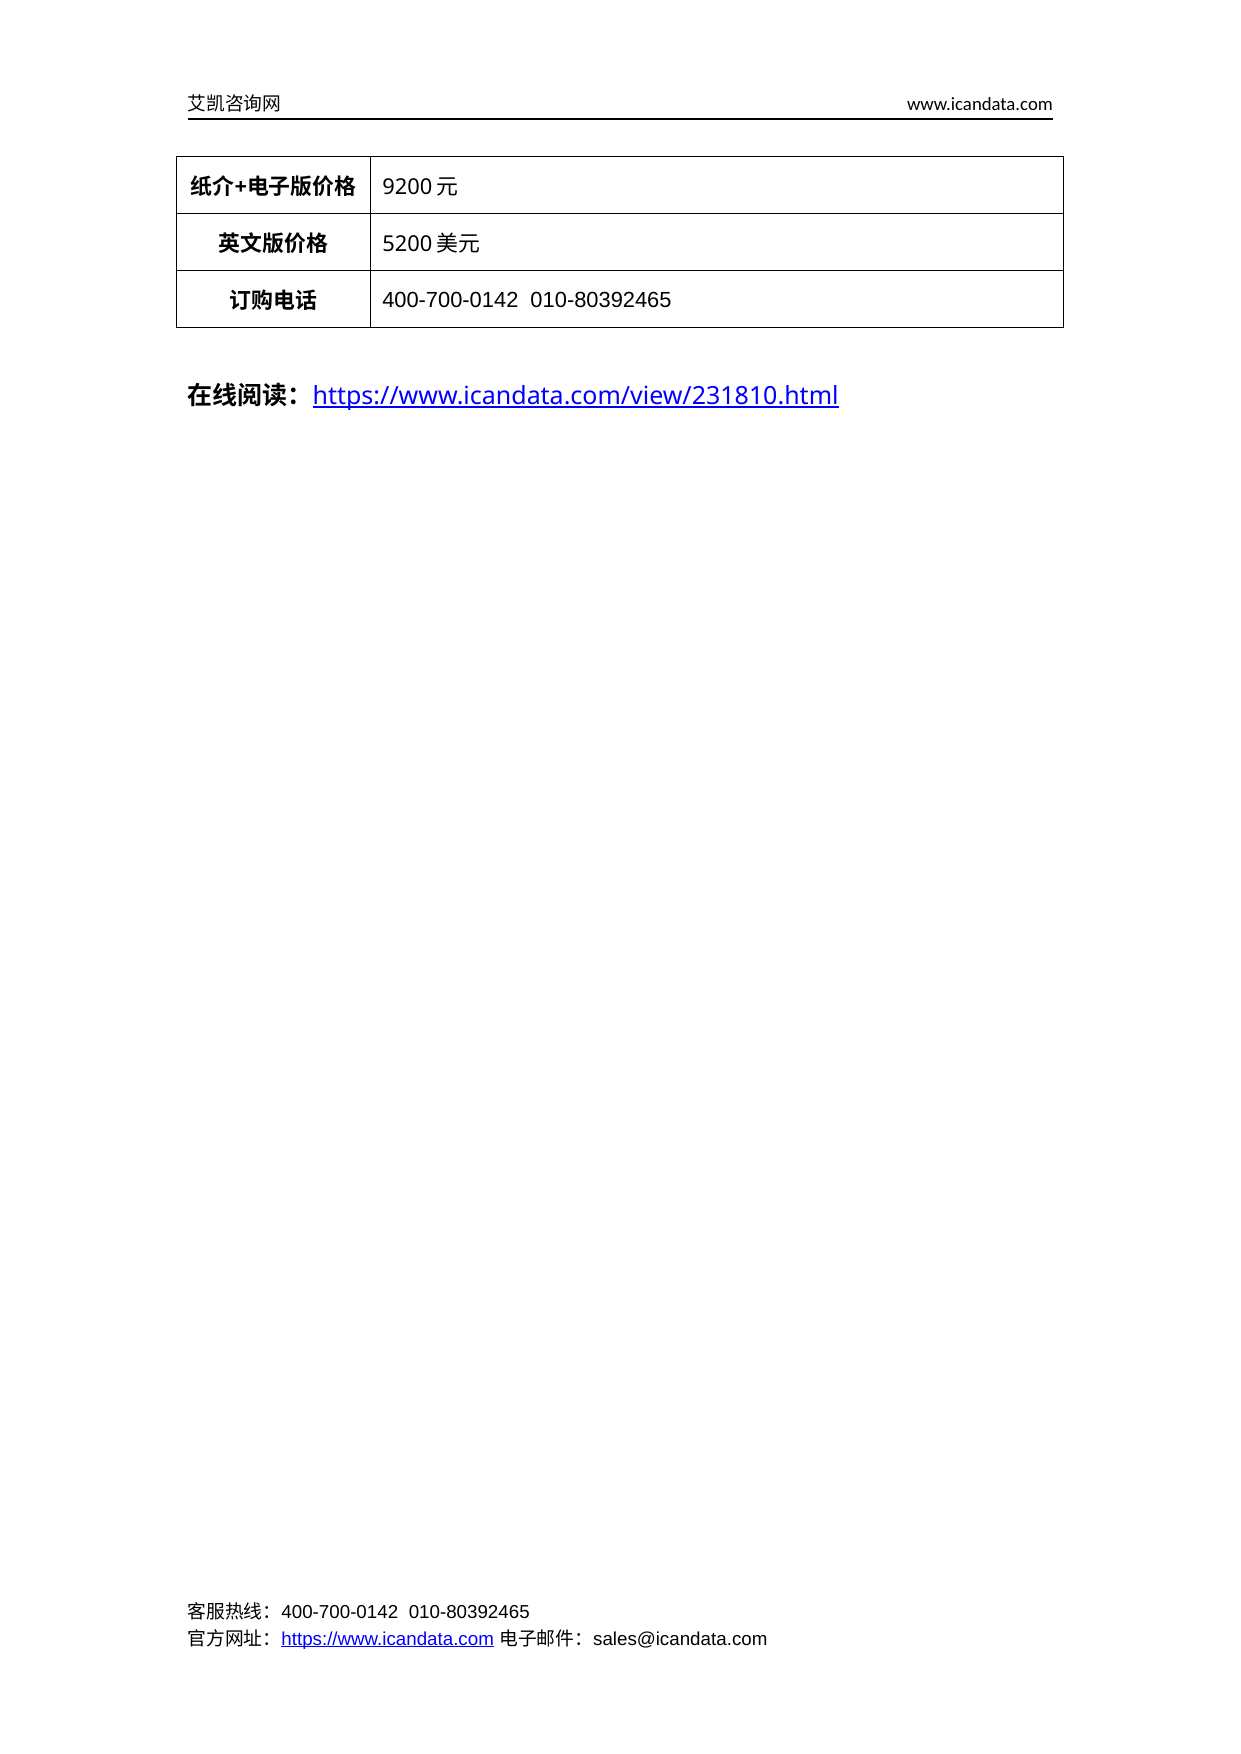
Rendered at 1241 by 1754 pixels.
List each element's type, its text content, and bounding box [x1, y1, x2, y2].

table_cell 订购电话 [177, 271, 370, 327]
table_cell 9200元 [371, 157, 1063, 213]
table_cell 5200美元 [371, 214, 1063, 270]
table_cell 400-700-0142 010-80392465 [371, 271, 1063, 327]
text 在线阅读：https://www.icandata.com/view/231810.html [187, 361, 1053, 426]
table_cell 纸介+电子版价格 [177, 157, 370, 213]
table_cell 英文版价格 [177, 214, 370, 270]
